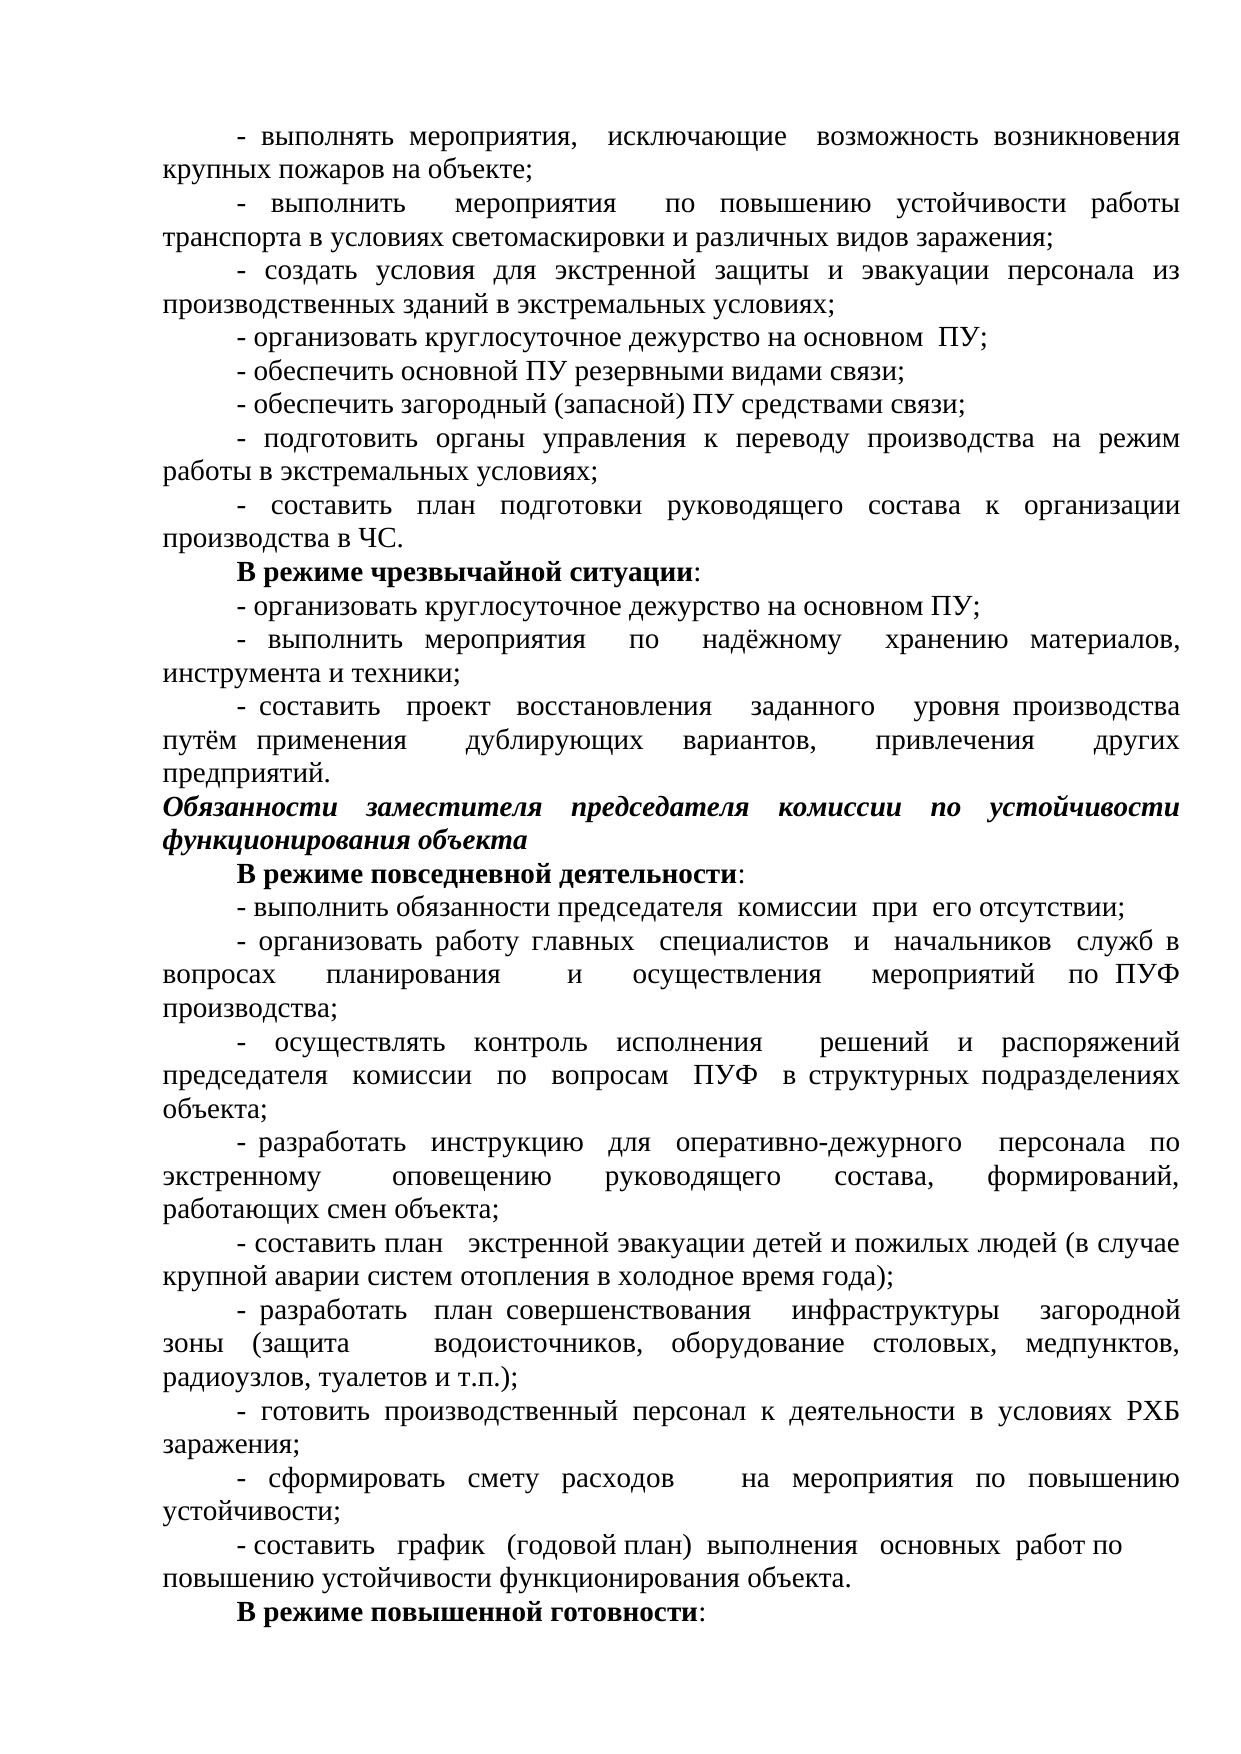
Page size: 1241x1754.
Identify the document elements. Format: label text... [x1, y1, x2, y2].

text - организовать работу главных специалистов и начальников служб в вопросах планирования и осуществления мероприятий по ПУФ производства; [162, 923, 1181, 1024]
text В режиме повышенной готовности: [162, 1594, 1181, 1627]
text - организовать круглосуточное дежурство на основном ПУ; [162, 588, 1181, 621]
text - выполнить мероприятия по надёжному хранению материалов, инструмента и техники; [162, 621, 1181, 688]
text В режиме повседневной деятельности: [162, 856, 1181, 889]
text - готовить производственный персонал к деятельности в условиях РХБ заражения; [162, 1393, 1181, 1460]
text - выполнить мероприятия по повышению устойчивости работы транспорта в условиях светомаскировки и различных видов заражения; [162, 185, 1181, 252]
text - создать условия для экстренной защиты и эвакуации персонала из производственных зданий в экстремальных условиях; [162, 252, 1181, 319]
text В режиме чрезвычайной ситуации: [162, 554, 1181, 588]
text - составить график (годовой план) выполнения основных работ по [162, 1527, 1181, 1560]
text - обеспечить загородный (запасной) ПУ средствами связи; [162, 386, 1181, 420]
text - выполнять мероприятия, исключающие возможность возникновения крупных пожаров на объекте; [162, 118, 1181, 185]
text - разработать план совершенствования инфраструктуры загородной зоны (защита водоисточников, оборудование столовых, медпунктов, радиоузлов, туалетов и т.п.); [162, 1292, 1181, 1393]
text - составить план подготовки руководящего состава к организации производства в ЧС. [162, 487, 1181, 554]
text повышению устойчивости функционирования объекта. [162, 1560, 1181, 1594]
text - сформировать смету расходов на мероприятия по повышению устойчивости; [162, 1460, 1181, 1527]
text - подготовить органы управления к переводу производства на режим работы в экстремальных условиях; [162, 420, 1181, 487]
text Обязанности заместителя председателя комиссии по устойчивости функционирования объекта [162, 789, 1181, 856]
text - обеспечить основной ПУ резервными видами связи; [162, 353, 1181, 386]
text - осуществлять контроль исполнения решений и распоряжений председателя комиссии по вопросам ПУФ в структурных подразделениях объекта; [162, 1024, 1181, 1124]
text - составить проект восстановления заданного уровня производства путём применения дублирующих вариантов, привлечения других предприятий. [162, 688, 1181, 789]
text - составить план экстренной эвакуации детей и пожилых людей (в случае крупной аварии систем отопления в холодное время года); [162, 1225, 1181, 1292]
text - организовать круглосуточное дежурство на основном ПУ; [162, 319, 1181, 353]
text - выполнить обязанности председателя комиссии при его отсутствии; [162, 889, 1181, 923]
text - разработать инструкцию для оперативно-дежурного персонала по экстренному оповещению руководящего состава, формирований, работающих смен объекта; [162, 1124, 1181, 1225]
